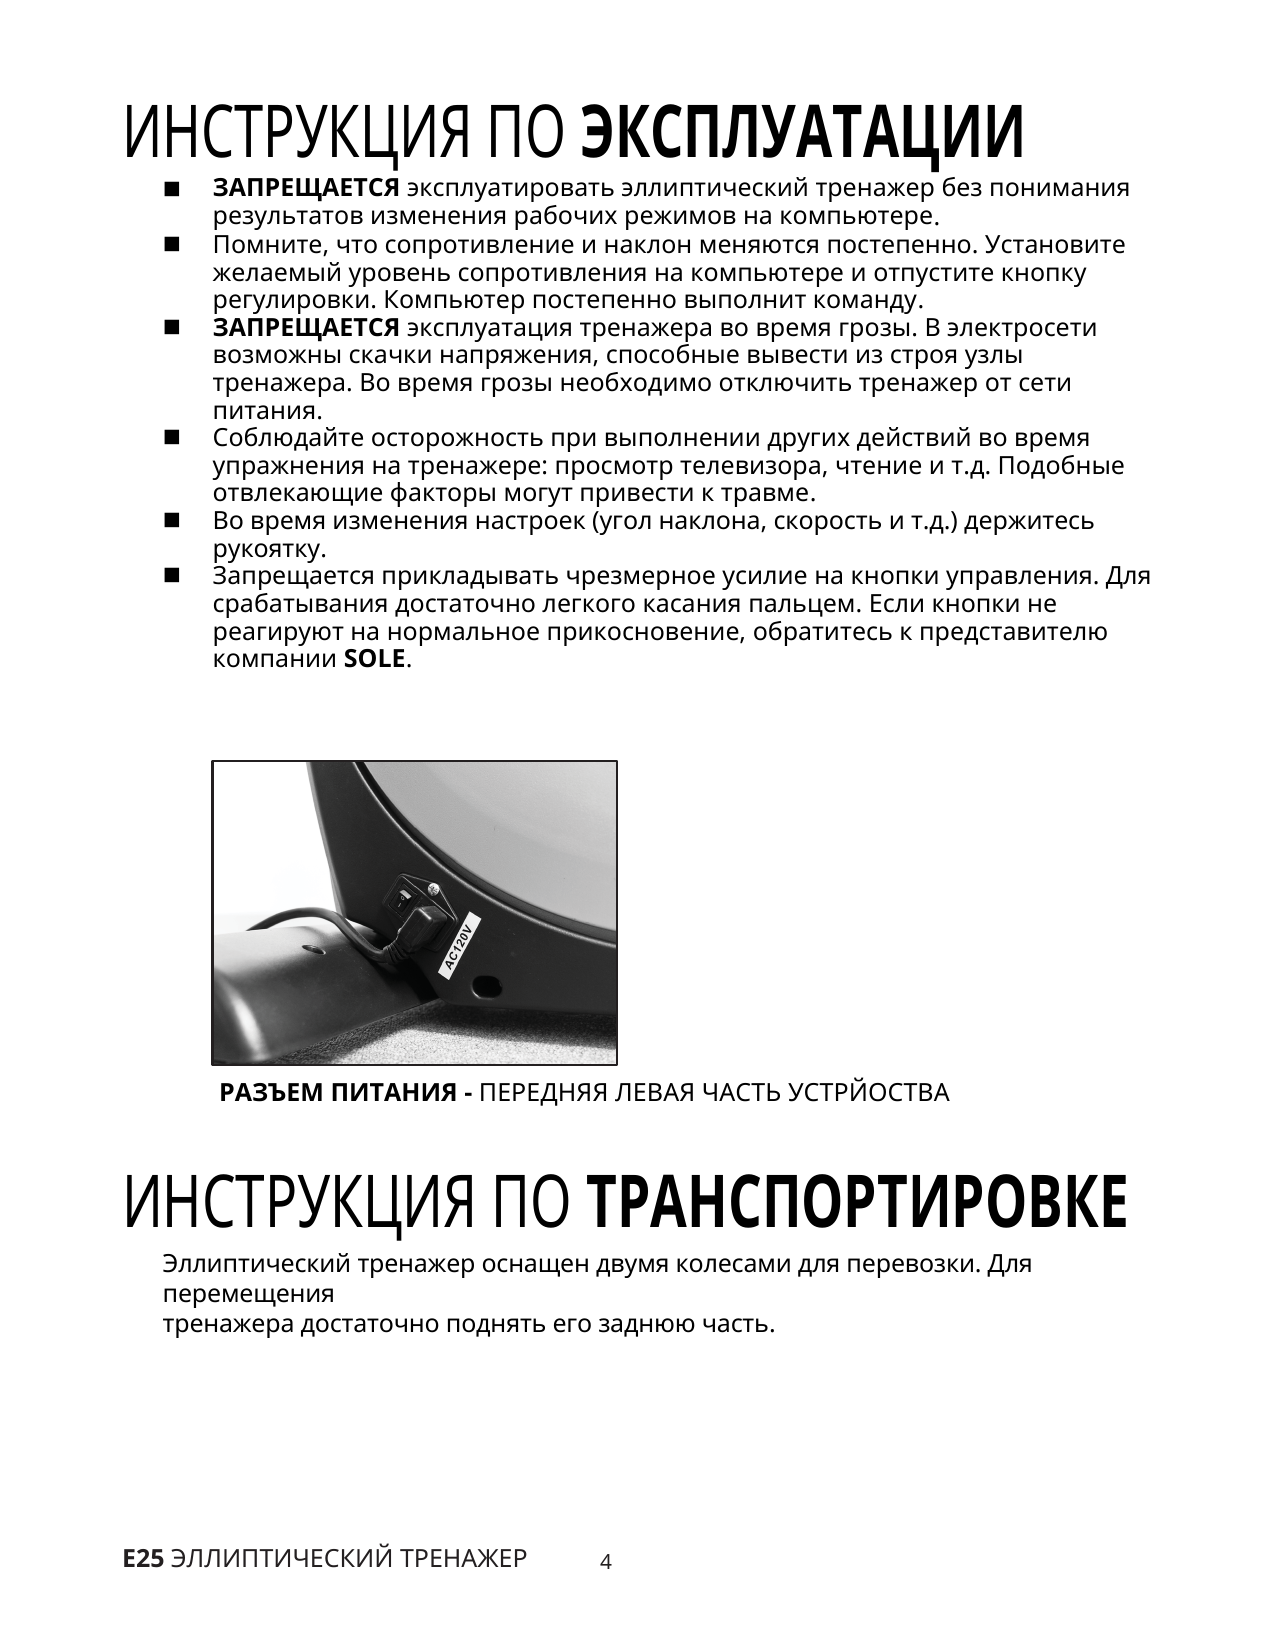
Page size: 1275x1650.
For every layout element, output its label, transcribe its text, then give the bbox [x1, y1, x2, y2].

picture [214, 762, 616, 1064]
list Запрещается прикладывать чрезмерное усилие на кнопки управления. Для срабатывания достаточно легкого касания пальцем. Если кнопки не реагируют на нормальное прикосновение, обратитесь к представителю компании SOLE. [162, 563, 1156, 673]
text ИНСТРУКЦИЯ ПО ТРАНСПОРТИРОВКЕ [122, 1149, 1156, 1249]
list Помните, что сопротивление и наклон меняются постепенно. Установите желаемый уровень сопротивления на компьютере и отпустите кнопку регулировки. Компьютер постепенно выполнит команду. [162, 231, 1156, 314]
text ИНСТРУКЦИЯ ПО ЭКСПЛУАТАЦИИ [122, 89, 1156, 176]
text РАЗЪЕМ ПИТАНИЯ - ПЕРЕДНЯЯ ЛЕВАЯ ЧАСТЬ УСТРЙОСТВА [212, 1075, 1156, 1109]
list ЗАПРЕЩАЕТСЯ эксплуатировать эллиптический тренажер без понимания результатов изменения рабочих режимов на компьютере. [162, 176, 1156, 231]
list Соблюдайте осторожность при выполнении других действий во время упражнения на тренажере: просмотр телевизора, чтение и т.д. Подобные отвлекающие факторы могут привести к травме. [162, 424, 1156, 507]
text Эллиптический тренажер оснащен двумя колесами для перевозки. Для перемещения [162, 1249, 1156, 1309]
list ЗАПРЕЩАЕТСЯ эксплуатация тренажера во время грозы. В электросети возможны скачки напряжения, способные вывести из строя узлы тренажера. Во время грозы необходимо отключить тренажер от сети питания. [162, 314, 1156, 424]
list Во время изменения настроек (угол наклона, скорость и т.д.) держитесь рукоятку. [162, 507, 1156, 563]
text тренажера достаточно поднять его заднюю часть. [162, 1309, 1156, 1339]
